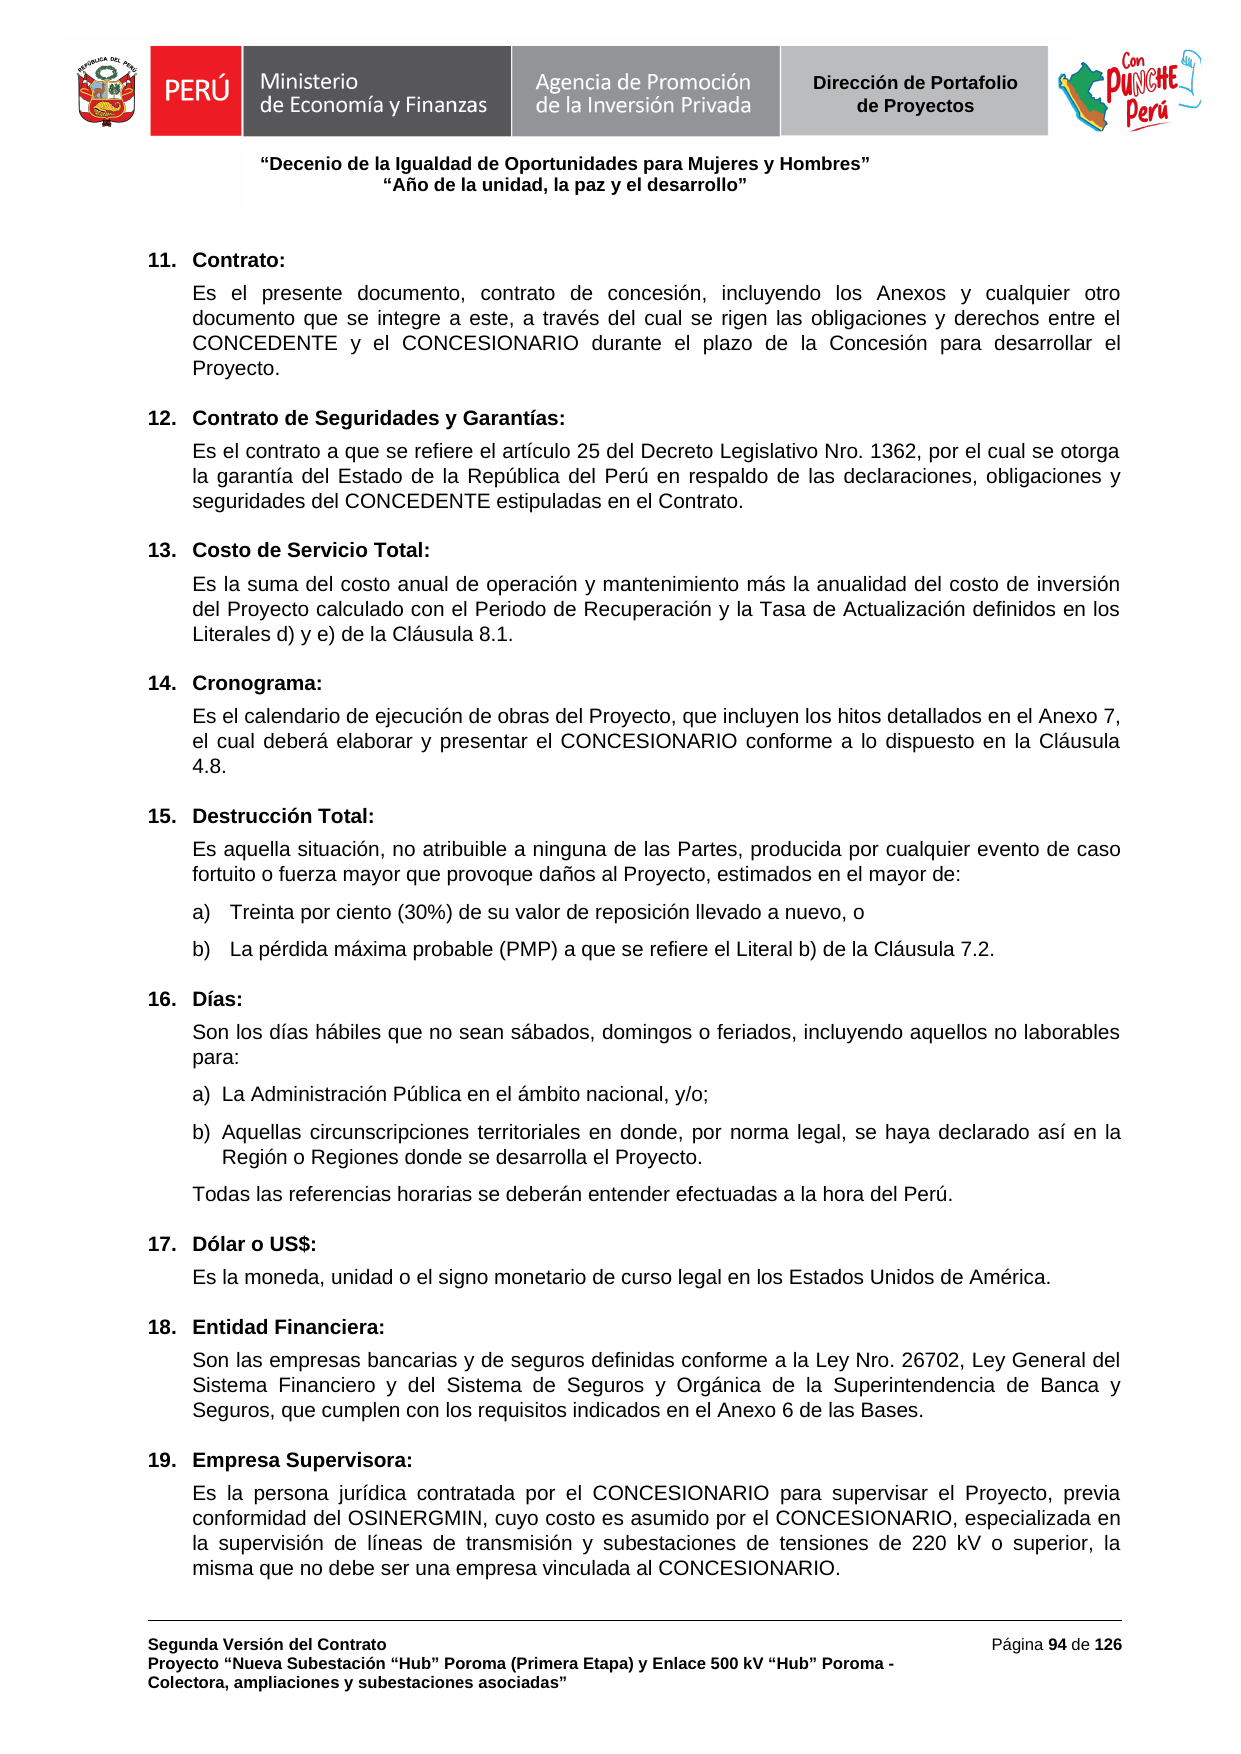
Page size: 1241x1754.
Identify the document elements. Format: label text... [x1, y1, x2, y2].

text Es aquella situación, no atribuible a ninguna de las Partes, producida por cualquier evento de caso fortuito o fuerza mayor que provoque daños al Proyecto, estimados en el mayor de: [192, 837, 1122, 886]
text Es la suma del costo anual de operación y mantenimiento más la anualidad del costo de inversión del Proyecto calculado con el Periodo de Recuperación y la Tasa de Actualización definidos en los Literales d) y e) de la Cláusula 8.1. [192, 572, 1122, 645]
list La pérdida máxima probable (PMP) a que se refiere el Literal b) de la Cláusula 7.2. [192, 937, 1122, 961]
picture [1079, 121, 1094, 131]
list La Administración Pública en el ámbito nacional, y/o; [192, 1082, 1122, 1106]
list Contrato de Seguridades y Garantías: [148, 406, 1122, 429]
list Empresa Supervisora: [148, 1447, 1122, 1471]
text Todas las referencias horarias se deberán entender efectuadas a la hora del Perú. [192, 1182, 1122, 1206]
text Son las empresas bancarias y de seguros definidas conforme a la Ley Nro. 26702, Ley General del Sistema Financiero y del Sistema de Seguros y Orgánica de la Superintendencia de Banca y Seguros, que cumplen con los requisitos indicados en el Anexo 6 de las Bases. [192, 1348, 1122, 1422]
list Entidad Financiera: [148, 1315, 1122, 1339]
list Dólar o US$: [148, 1232, 1122, 1256]
list Costo de Servicio Total: [148, 538, 1122, 562]
picture [63, 35, 1201, 218]
list Aquellas circunscripciones territoriales en donde, por norma legal, se haya declarado así en la Región o Regiones donde se desarrolla el Proyecto. [192, 1119, 1122, 1168]
text Es el contrato a que se refiere el artículo 25 del Decreto Legislativo Nro. 1362, por el cual se otorga la garantía del Estado de la República del Perú en respaldo de las declaraciones, obligaciones y seguridades del CONCEDENTE estipuladas en el Contrato. [192, 439, 1122, 512]
text Es la moneda, unidad o el signo monetario de curso legal en los Estados Unidos de América. [192, 1265, 1122, 1289]
list Contrato: [148, 248, 1122, 272]
list Treinta por ciento (30%) de su valor de reposición llevado a nuevo, o [192, 899, 1122, 923]
text Es el presente documento, contrato de concesión, incluyendo los Anexos y cualquier otro documento que se integre a este, a través del cual se rigen las obligaciones y derechos entre el CONCEDENTE y el CONCESIONARIO durante el plazo de la Concesión para desarrollar el Proyecto. [192, 281, 1122, 380]
text Es el calendario de ejecución de obras del Proyecto, que incluyen los hitos detallados en el Anexo 7, el cual deberá elaborar y presentar el CONCESIONARIO conforme a lo dispuesto en la Cláusula 4.8. [192, 704, 1122, 778]
list Días: [148, 987, 1122, 1011]
text Es la persona jurídica contratada por el CONCESIONARIO para supervisar el Proyecto, previa conformidad del OSINERGMIN, cuyo costo es asumido por el CONCESIONARIO, especializada en la supervisión de líneas de transmisión y subestaciones de tensiones de 220 kV o superior, la misma que no debe ser una empresa vinculada al CONCESIONARIO. [192, 1481, 1122, 1579]
list Destrucción Total: [148, 804, 1122, 828]
list Cronograma: [148, 671, 1122, 695]
text Son los días hábiles que no sean sábados, domingos o feriados, incluyendo aquellos no laborables para: [192, 1020, 1122, 1069]
